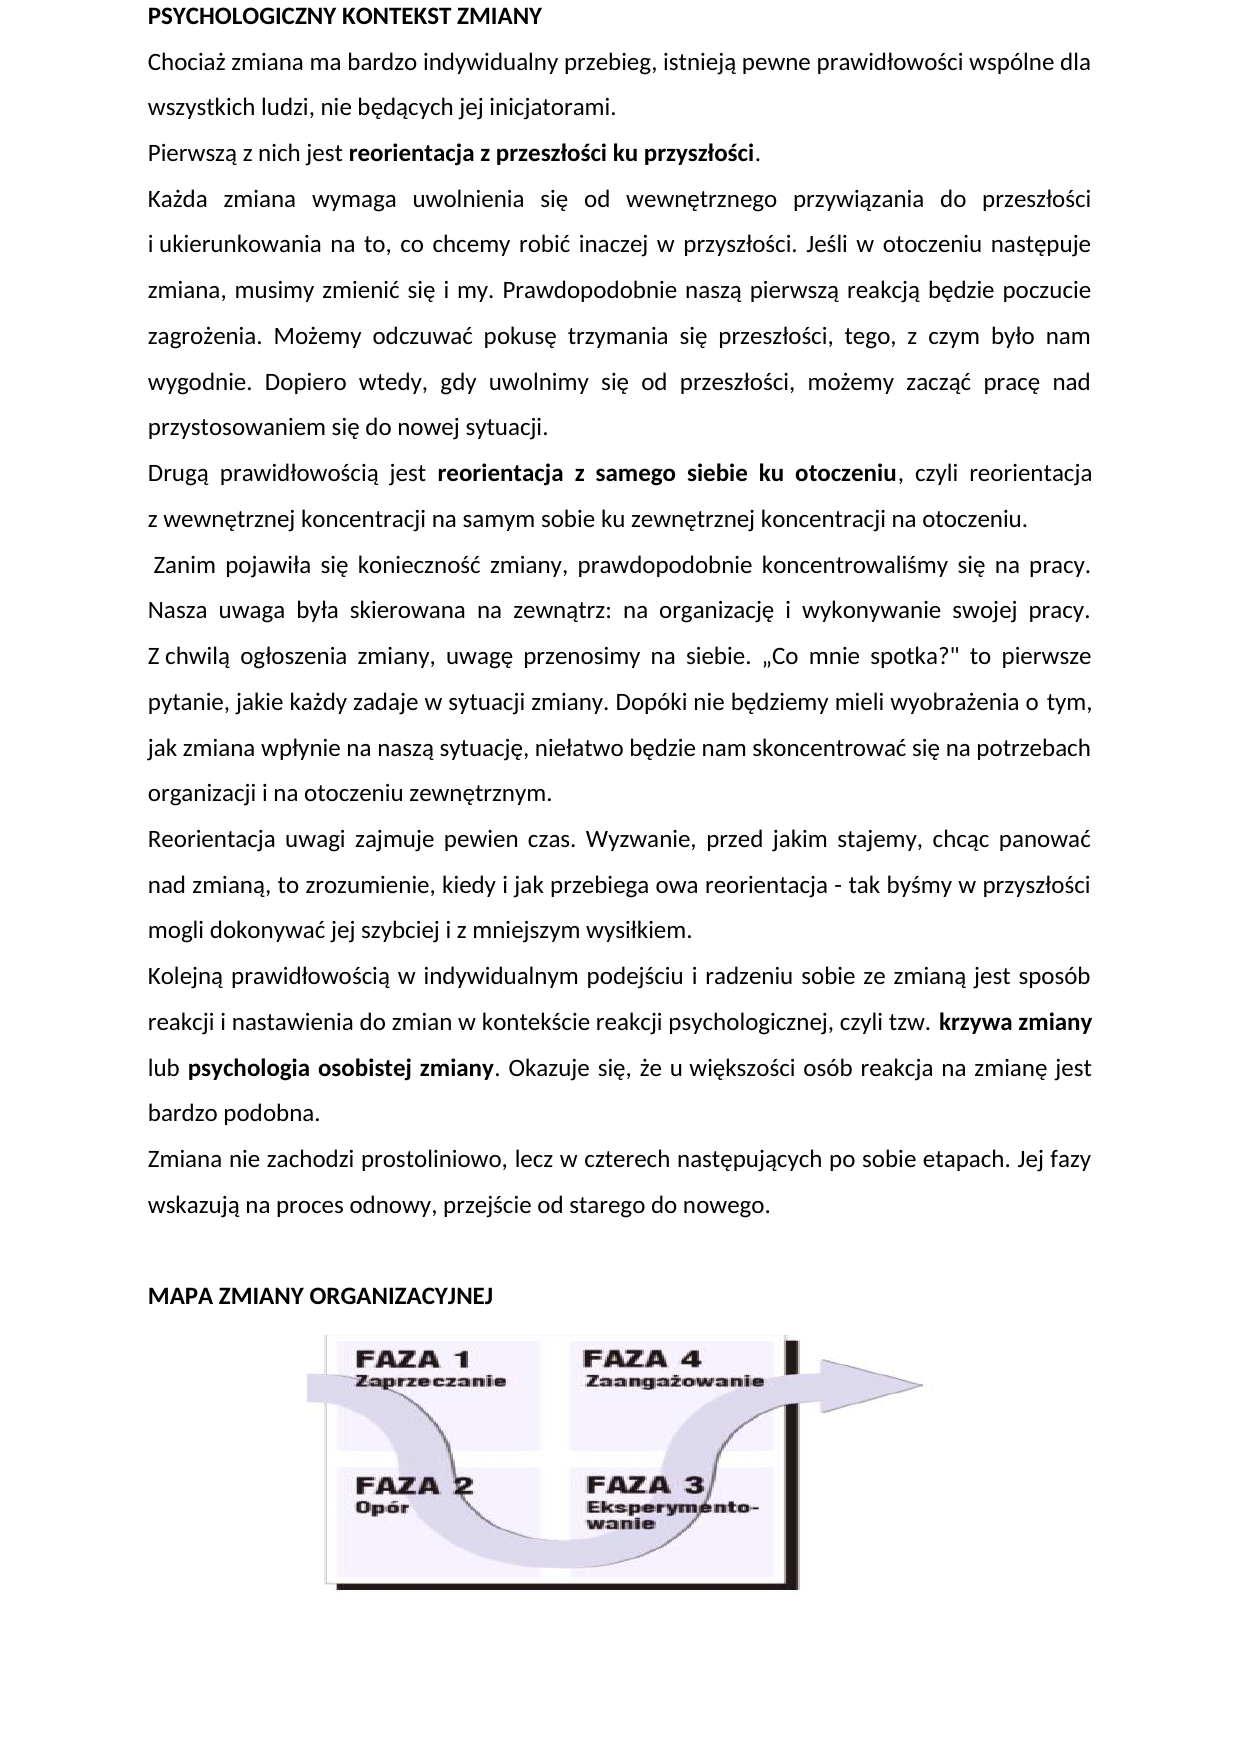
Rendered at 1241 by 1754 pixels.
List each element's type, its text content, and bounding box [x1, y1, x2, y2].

text Kolejną prawidłowością w indywidualnym podejściu i radzeniu sobie ze zmianą jest sposób reakcji i nastawienia do zmian w kontekście reakcji psychologicznej, czyli tzw. krzywa zmiany lub psychologia osobistej zmiany. Okazuje się, że u większości osób reakcja na zmianę jest bardzo podobna. [148, 960, 1093, 1128]
text Psychologiczny kontekst zmiany [148, 0, 1093, 31]
text MAPA ZMIANY ORGANIZACYJNEJ [148, 1280, 1093, 1311]
text Zanim pojawiła się konieczność zmiany, prawdopodobnie koncentrowaliśmy się na pracy. Nasza uwaga była skierowana na zewnątrz: na organizację i wykonywanie swojej pracy. Z chwilą ogłoszenia zmiany, uwagę przenosimy na siebie. „Co mnie spotka?" to pierwsze pytanie, jakie każdy zadaje w sytuacji zmiany. Dopóki nie będziemy mieli wyobrażenia o tym, jak zmiana wpłynie na naszą sytuację, niełatwo będzie nam skoncentrować się na potrzebach organizacji i na otoczeniu zewnętrznym. [148, 549, 1093, 808]
text Pierwszą z nich jest reorientacja z przeszłości ku przyszłości. [148, 137, 1093, 168]
text Drugą prawidłowością jest reorientacja z samego siebie ku otoczeniu, czyli reorientacja z wewnętrznej koncentracji na samym sobie ku zewnętrznej koncentracji na otoczeniu. [148, 457, 1093, 533]
text Reorientacja uwagi zajmuje pewien czas. Wyzwanie, przed jakim stajemy, chcąc panować nad zmianą, to zrozumienie, kiedy i jak przebiega owa reorientacja - tak byśmy w przyszłości mogli dokonywać jej szybciej i z mniejszym wysiłkiem. [148, 823, 1093, 945]
picture [306, 1326, 934, 1597]
text Każda zmiana wymaga uwolnienia się od wewnętrznego przywiązania do przeszłości i ukierunkowania na to, co chcemy robić inaczej w przyszłości. Jeśli w otoczeniu następuje zmiana, musimy zmienić się i my. Prawdopodobnie naszą pierwszą reakcją będzie poczucie zagrożenia. Możemy odczuwać pokusę trzymania się przeszłości, tego, z czym było nam wygodnie. Dopiero wtedy, gdy uwolnimy się od przeszłości, możemy zacząć pracę nad przystosowaniem się do nowej sytuacji. [148, 183, 1093, 442]
text Zmiana nie zachodzi prostoliniowo, lecz w czterech następujących po sobie etapach. Jej fazy wskazują na proces odnowy, przejście od starego do nowego. [148, 1143, 1093, 1219]
text Chociaż zmiana ma bardzo indywidualny przebieg, istnieją pewne prawidłowości wspólne dla wszystkich ludzi, nie będących jej inicjatorami. [148, 46, 1093, 122]
